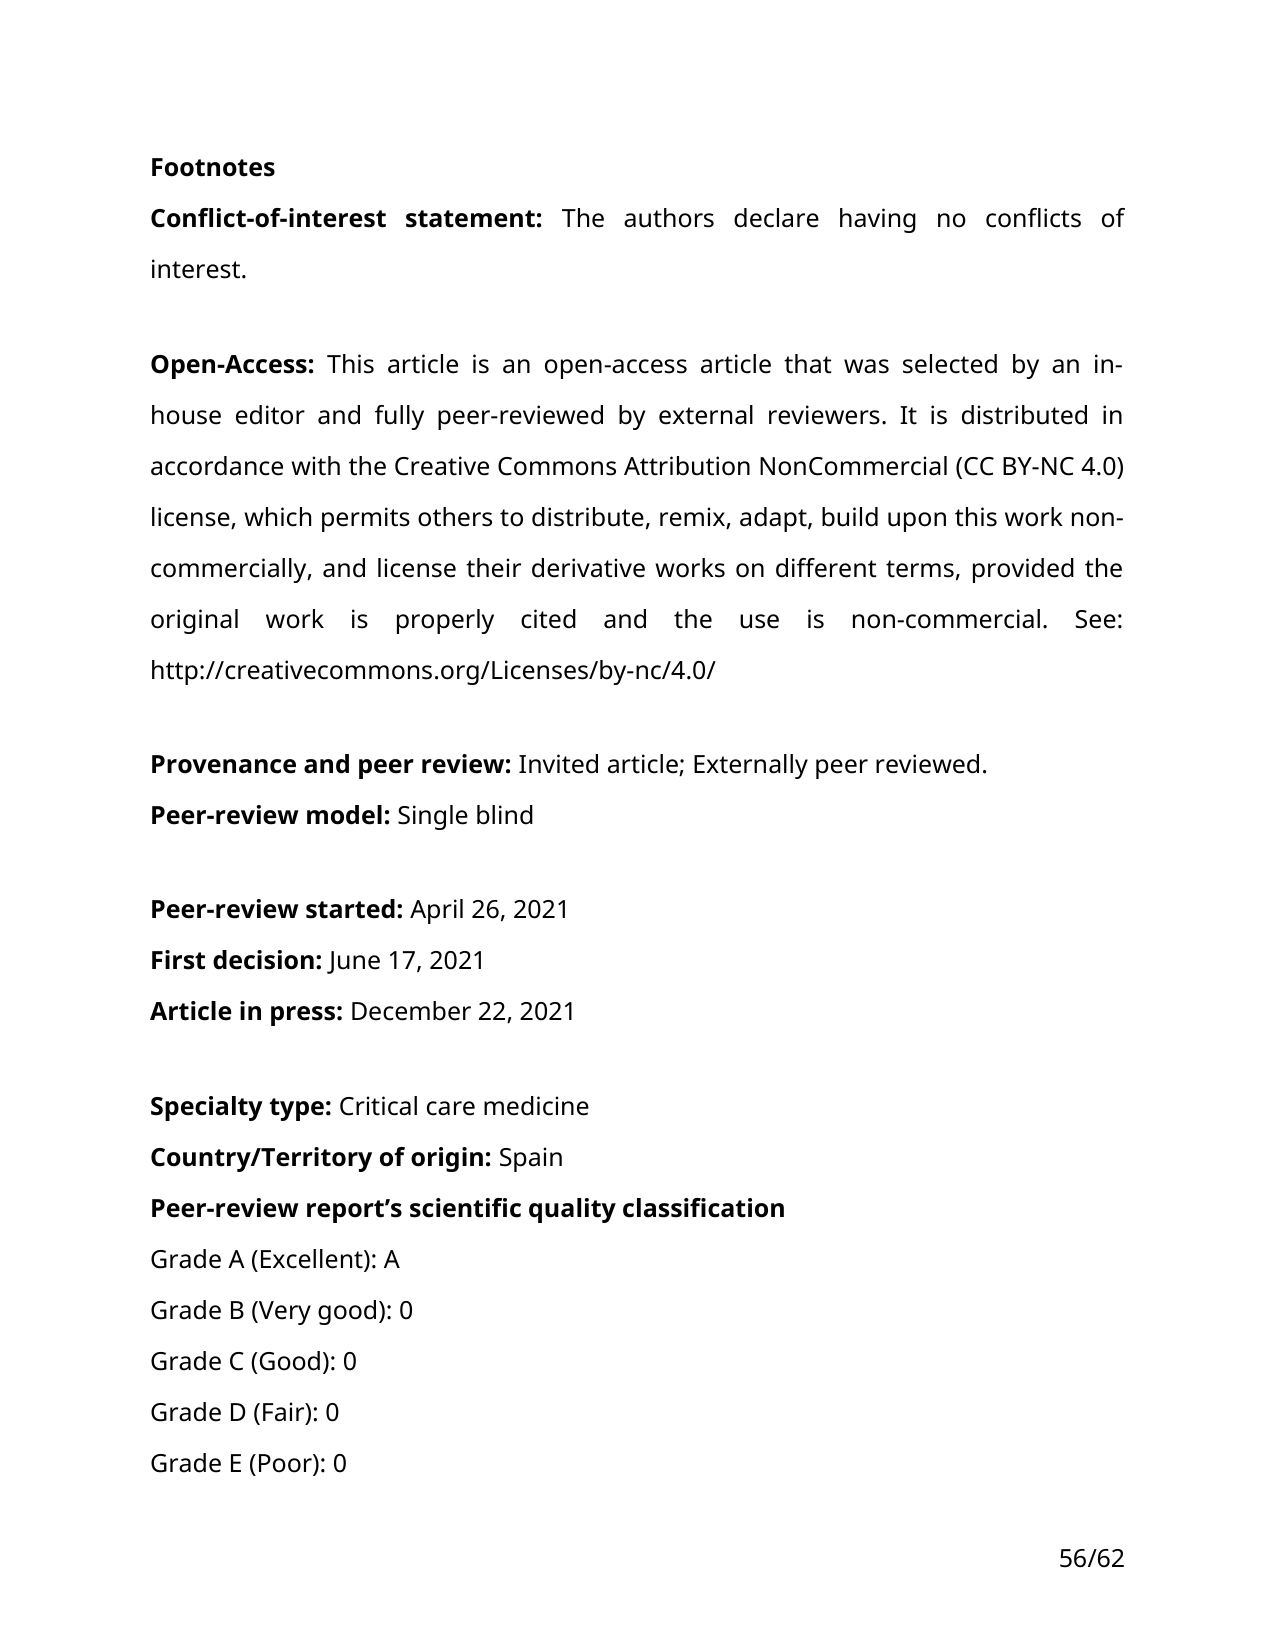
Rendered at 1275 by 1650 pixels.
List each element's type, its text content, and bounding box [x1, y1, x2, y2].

text Grade B (Very good): 0 [150, 1292, 1125, 1326]
text Grade C (Good): 0 [150, 1343, 1125, 1377]
text First decision: June 17, 2021 [150, 943, 1125, 977]
text Footnotes [150, 150, 1125, 184]
text Conflict-of-interest statement: The authors declare having no conflicts of interest. [150, 201, 1125, 286]
text Peer-review started: April 26, 2021 [150, 892, 1125, 926]
text Provenance and peer review: Invited article; Externally peer reviewed. [150, 747, 1125, 781]
text Grade A (Excellent): A [150, 1241, 1125, 1275]
text Peer-review report’s scientific quality classification [150, 1190, 1125, 1224]
text Country/Territory of origin: Spain [150, 1139, 1125, 1173]
text Article in press: December 22, 2021 [150, 994, 1125, 1028]
text Specialty type: Critical care medicine [150, 1088, 1125, 1122]
text Open-Access: This article is an open-access article that was selected by an in-house editor and fully peer-reviewed by external reviewers. It is distributed in accordance with the Creative Commons Attribution NonCommercial (CC BY-NC 4.0) license, which permits others to distribute, remix, adapt, build upon this work non-commercially, and license their derivative works on different terms, provided the original work is properly cited and the use is non-commercial. See: http://creativecommons.org/Licenses/by-nc/4.0/ [150, 346, 1125, 687]
text Peer-review model: Single blind [150, 798, 1125, 832]
text Grade D (Fair): 0 [150, 1394, 1125, 1428]
text Grade E (Poor): 0 [150, 1445, 1125, 1479]
